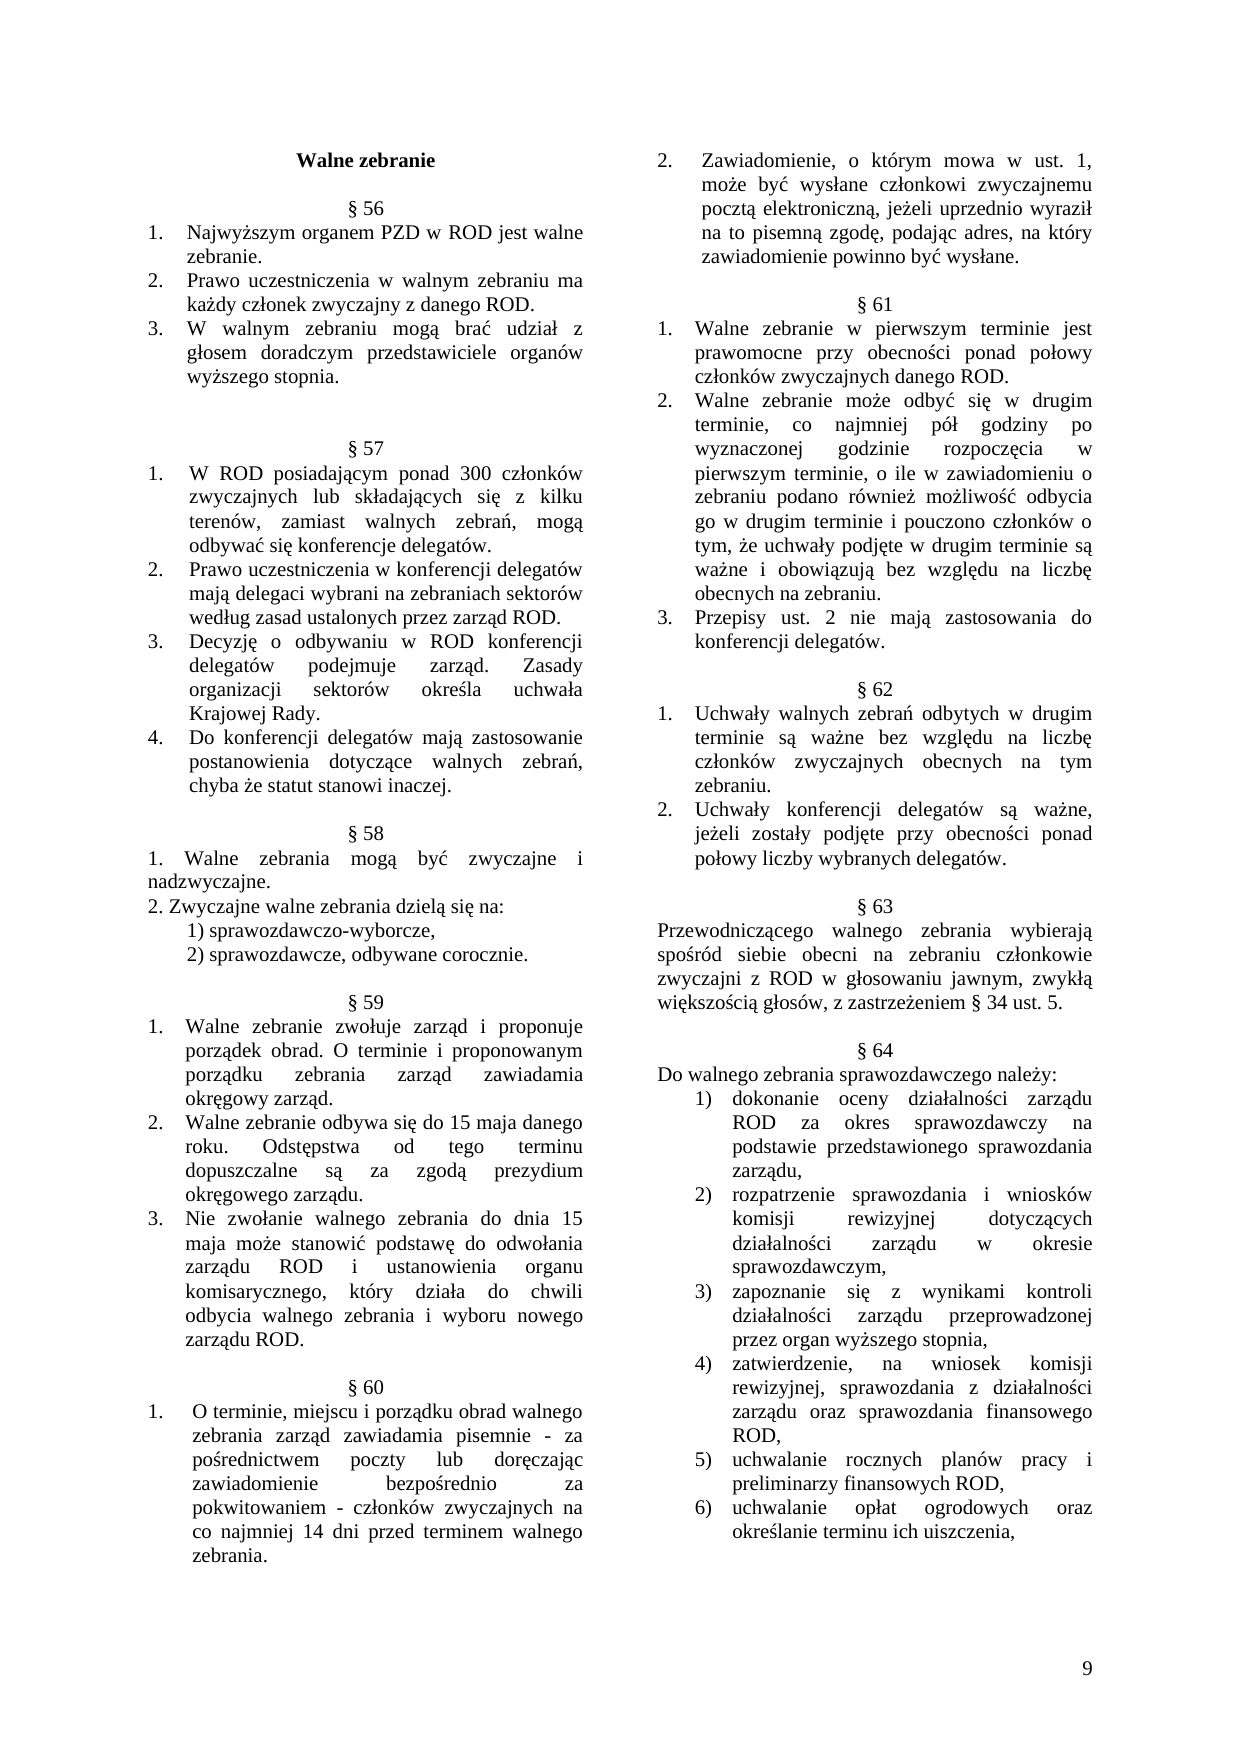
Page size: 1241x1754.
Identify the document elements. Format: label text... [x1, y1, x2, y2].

text § 63 [657, 893, 1093, 918]
list Walne zebranie zwołuje zarząd i proponuje porządek obrad. O terminie i proponowanym porządku zebrania zarząd zawiadamia okręgowy zarząd. [148, 1014, 583, 1110]
list Walne zebranie odbywa się do 15 maja danego roku. Odstępstwa od tego terminu dopuszczalne są za zgodą prezydium okręgowego zarządu. [148, 1110, 583, 1206]
list Uchwały walnych zebrań odbytych w drugim terminie są ważne bez względu na liczbę członków zwyczajnych obecnych na tym zebraniu. [657, 701, 1093, 797]
list Prawo uczestniczenia w walnym zebraniu ma każdy członek zwyczajny z danego ROD. [148, 268, 583, 316]
list dokonanie oceny działalności zarządu ROD za okres sprawozdawczy na podstawie przedstawionego sprawozdania zarządu, [694, 1086, 1093, 1182]
text 1. Walne zebrania mogą być zwyczajne i nadzwyczajne. [148, 845, 583, 893]
list rozpatrzenie sprawozdania i wniosków komisji rewizyjnej dotyczących działalności zarządu w okresie sprawozdawczym, [694, 1182, 1093, 1278]
list uchwalanie opłat ogrodowych oraz określanie terminu ich uiszczenia, [694, 1495, 1093, 1543]
text Walne zebranie [148, 148, 583, 172]
text § 58 [148, 821, 583, 845]
list Decyzję o odbywaniu w ROD konferencji delegatów podejmuje zarząd. Zasady organizacji sektorów określa uchwała Krajowej Rady. [148, 629, 583, 725]
text 2. Zwyczajne walne zebrania dzielą się na: [148, 893, 583, 918]
text 2. Walne zebranie może odbyć się w drugim terminie, co najmniej pół godziny po wyznaczonej godzinie rozpoczęcia w pierwszym terminie, o ile w zawiadomieniu o zebraniu podano również możliwość odbycia go w drugim terminie i pouczono członków o tym, że uchwały podjęte w drugim terminie są ważne i obowiązują bez względu na liczbę obecnych na zebraniu. [657, 388, 1093, 605]
text 3. Przepisy ust. 2 nie mają zastosowania do konferencji delegatów. [657, 605, 1093, 653]
list W ROD posiadającym ponad 300 członków zwyczajnych lub składających się z kilku terenów, zamiast walnych zebrań, mogą odbywać się konferencje delegatów. [148, 460, 583, 557]
list zapoznanie się z wynikami kontroli działalności zarządu przeprowadzonej przez organ wyższego stopnia, [694, 1278, 1093, 1351]
text § 64 [657, 1038, 1093, 1062]
list uchwalanie rocznych planów pracy i preliminarzy finansowych ROD, [694, 1447, 1093, 1495]
text § 61 [657, 292, 1093, 316]
text § 57 [148, 436, 583, 460]
text § 59 [148, 990, 583, 1014]
text Przewodniczącego walnego zebrania wybierają spośród siebie obecni na zebraniu członkowie zwyczajni z ROD w głosowaniu jawnym, zwykłą większością głosów, z zastrzeżeniem § 34 ust. 5. [657, 918, 1093, 1014]
text 1. Walne zebranie w pierwszym terminie jest prawomocne przy obecności ponad połowy członków zwyczajnych danego ROD. [657, 316, 1093, 388]
text 2) sprawozdawcze, odbywane corocznie. [125, 942, 583, 966]
list Prawo uczestniczenia w konferencji delegatów mają delegaci wybrani na zebraniach sektorów według zasad ustalonych przez zarząd ROD. [148, 557, 583, 629]
list W walnym zebraniu mogą brać udział z głosem doradczym przedstawiciele organów wyższego stopnia. [148, 316, 583, 388]
list Zawiadomienie, o którym mowa w ust. 1, może być wysłane członkowi zwyczajnemu pocztą elektroniczną, jeżeli uprzednio wyraził na to pisemną zgodę, podając adres, na który zawiadomienie powinno być wysłane. [657, 148, 1093, 268]
list Nie zwołanie walnego zebrania do dnia 15 maja może stanowić podstawę do odwołania zarządu ROD i ustanowienia organu komisarycznego, który działa do chwili odbycia walnego zebrania i wyboru nowego zarządu ROD. [148, 1206, 583, 1351]
list O terminie, miejscu i porządku obrad walnego zebrania zarząd zawiadamia pisemnie - za pośrednictwem poczty lub doręczając zawiadomienie bezpośrednio za pokwitowaniem - członków zwyczajnych na co najmniej 14 dni przed terminem walnego zebrania. [148, 1399, 583, 1567]
text Do walnego zebrania sprawozdawczego należy: [657, 1062, 1093, 1086]
text 1) sprawozdawczo-wyborcze, [125, 918, 583, 942]
text § 62 [657, 677, 1093, 701]
list Najwyższym organem PZD w ROD jest walne zebranie. [148, 220, 583, 268]
text § 60 [148, 1375, 583, 1399]
text § 56 [148, 196, 583, 220]
list Do konferencji delegatów mają zastosowanie postanowienia dotyczące walnych zebrań, chyba że statut stanowi inaczej. [148, 725, 583, 797]
list Uchwały konferencji delegatów są ważne, jeżeli zostały podjęte przy obecności ponad połowy liczby wybranych delegatów. [657, 797, 1093, 869]
list zatwierdzenie, na wniosek komisji rewizyjnej, sprawozdania z działalności zarządu oraz sprawozdania finansowego ROD, [694, 1351, 1093, 1447]
